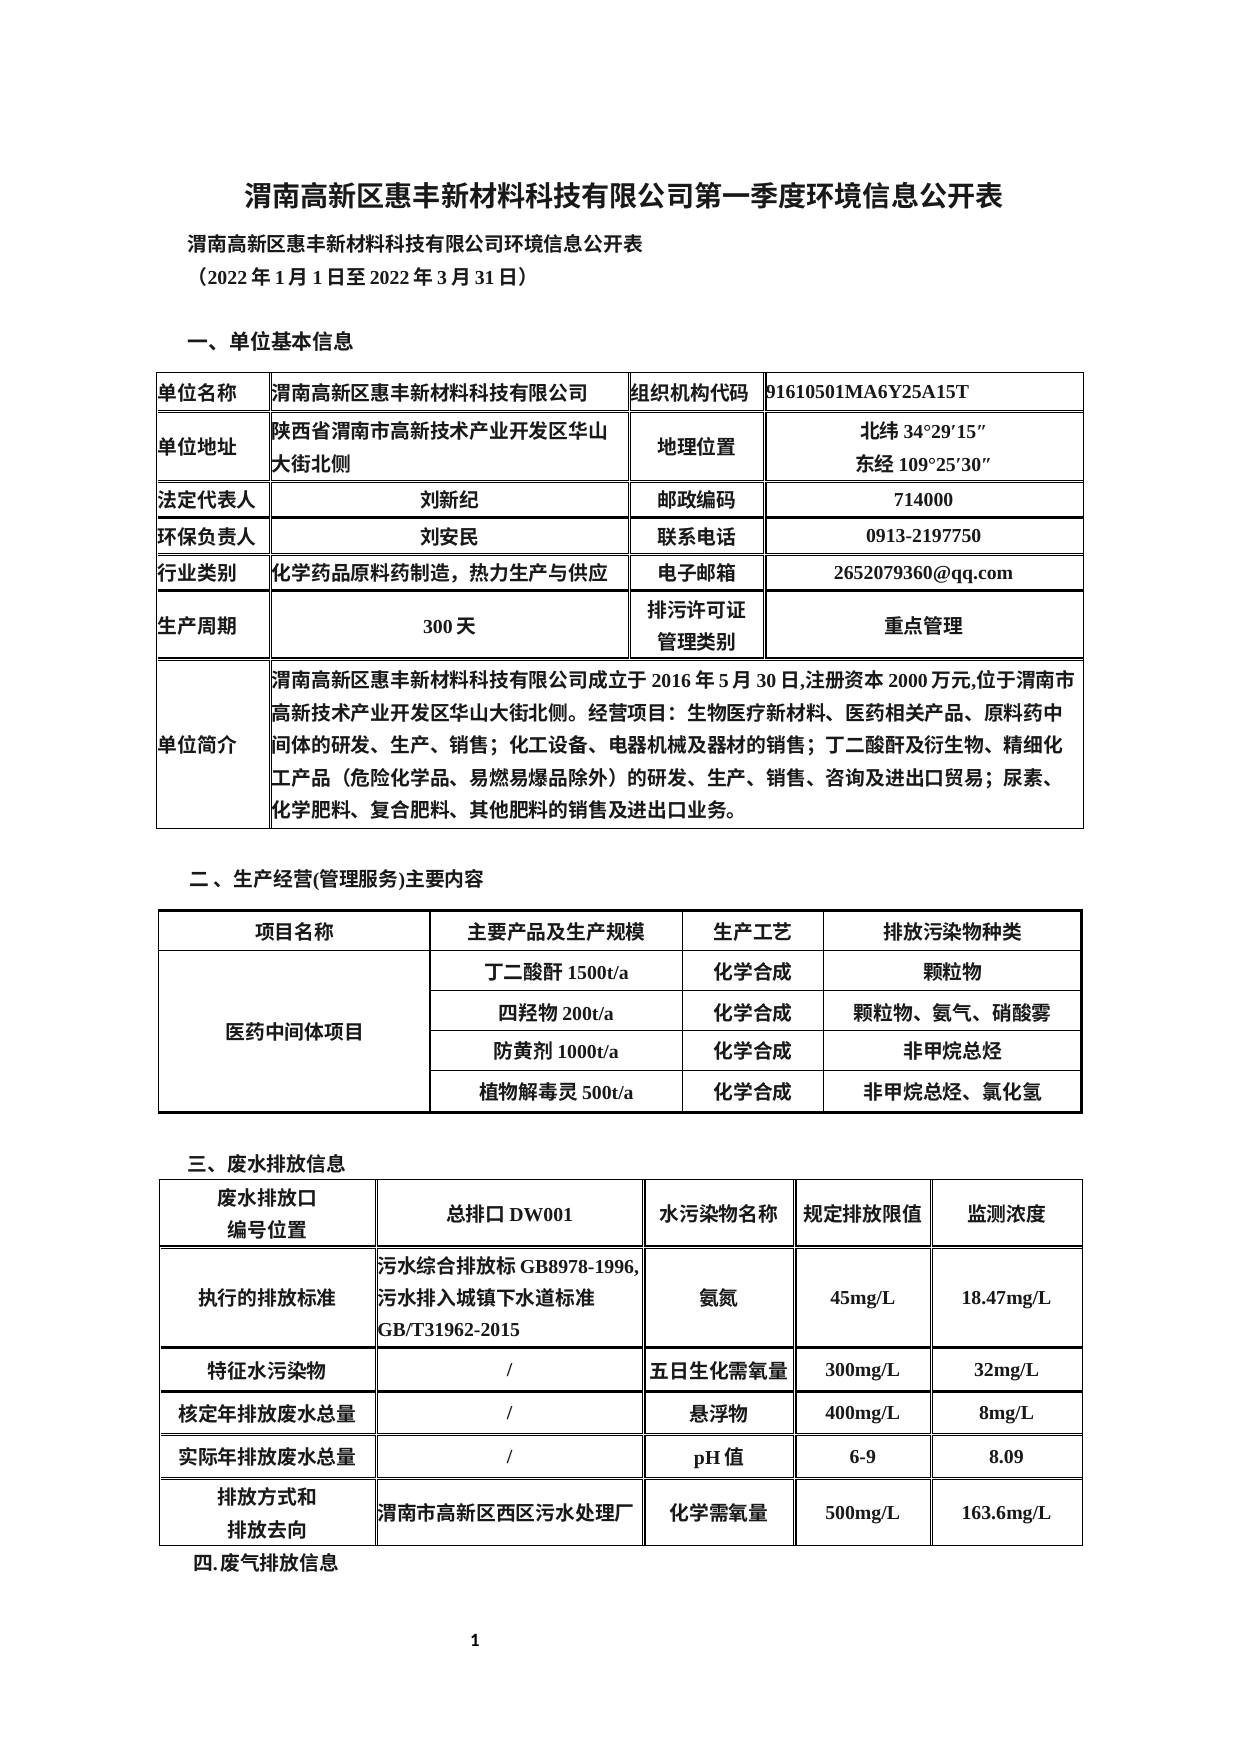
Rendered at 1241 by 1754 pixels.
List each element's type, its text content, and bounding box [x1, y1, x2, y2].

table_cell 2652079360@qq.com [767, 556, 1083, 589]
table_header 91610501MA6Y25A15T [767, 373, 1083, 410]
table_cell 45mg/L [797, 1249, 930, 1346]
table_cell 植物解毒灵500t/a [431, 1071, 682, 1111]
table_header 总排口DW001 [378, 1180, 642, 1245]
table_cell 8mg/L [933, 1393, 1082, 1433]
table_cell 非甲烷总烃、氯化氢 [824, 1071, 1080, 1111]
table_cell pH值 [646, 1436, 793, 1477]
table_cell 化学合成 [683, 991, 823, 1030]
table_cell 化学合成 [683, 1031, 823, 1070]
table_cell 特征水污染物 [160, 1349, 375, 1390]
table_cell 电子邮箱 [631, 556, 763, 589]
table_header 监测浓度 [933, 1180, 1082, 1245]
table_cell 排污许可证 管理类别 [631, 592, 763, 657]
table_cell 化学药品原料药制造，热力生产与供应 [272, 556, 628, 589]
list 废气排放信息 [193, 1546, 1053, 1578]
table_cell 悬浮物 [646, 1393, 793, 1433]
text 渭南高新区惠丰新材料科技有限公司环境信息公开表 [187, 227, 1053, 259]
table_cell / [378, 1393, 642, 1433]
table_cell / [378, 1436, 642, 1477]
table_cell 渭南市高新区西区污水处理厂 [378, 1480, 642, 1545]
list 二 、生产经营(管理服务)主要内容 [150, 862, 1053, 894]
table_header 排放污染物种类 [824, 912, 1080, 950]
table_cell 化学合成 [683, 1071, 823, 1111]
table_cell 颗粒物 [824, 951, 1080, 990]
text 三、废水排放信息 [187, 1147, 1053, 1179]
table_header 生产工艺 [683, 912, 823, 950]
table_cell 300mg/L [797, 1349, 930, 1390]
text 一、单位基本信息 [187, 324, 1053, 357]
table_cell 邮政编码 [631, 483, 763, 516]
table_header 废水排放口 编号位置 [160, 1180, 375, 1245]
text （2022年1月1日至2022年3月31日） [187, 259, 1053, 292]
table_header 规定排放限值 [797, 1180, 930, 1245]
table_cell 重点管理 [767, 592, 1083, 657]
table_cell 刘新纪 [272, 483, 628, 516]
table_cell 丁二酸酐1500t/a [431, 951, 682, 990]
table_cell 刘安民 [272, 519, 628, 552]
table_cell 300天 [272, 592, 628, 657]
table_cell 联系电话 [631, 519, 763, 552]
table_cell 714000 [767, 483, 1083, 516]
table_cell 五日生化需氧量 [646, 1349, 793, 1390]
table_header 主要产品及生产规模 [431, 912, 682, 950]
table_cell 渭南高新区惠丰新材料科技有限公司成立于2016年5月30日,注册资本2000万元,位于渭南市高新技术产业开发区华山大街北侧。经营项目：生物医疗新材料、医药相关产品、原料药中间体的研发、生产、销售；化工设备、电器机械及器材的销售；丁二酸酐及衍生物、精细化工产品（危险化学品、易燃易爆品除外）的研发、生产、销售、咨询及进出口贸易；尿素、化学肥料、复合肥料、其他肥料的销售及进出口业务。 [272, 661, 1083, 828]
table_cell 化学合成 [683, 951, 823, 990]
table_cell / [378, 1349, 642, 1390]
table_cell 医药中间体项目 [159, 951, 429, 1111]
table_cell 陕西省渭南市高新技术产业开发区华山大街北侧 [272, 413, 628, 479]
table_cell 6-9 [797, 1436, 930, 1477]
subtitle 渭南高新区惠丰新材料科技有限公司第一季度环境信息公开表 [187, 162, 1053, 227]
table_cell 非甲烷总烃 [824, 1031, 1080, 1070]
table_cell 0913-2197750 [767, 519, 1083, 552]
table_cell 化学需氧量 [646, 1480, 793, 1545]
table_cell 生产周期 [157, 592, 269, 657]
table_cell 500mg/L [797, 1480, 930, 1545]
table_cell 法定代表人 [157, 483, 269, 516]
table_cell 163.6mg/L [933, 1480, 1082, 1545]
table_cell 32mg/L [933, 1349, 1082, 1390]
table_cell 单位简介 [157, 661, 269, 828]
table_cell 氨氮 [646, 1249, 793, 1346]
table_cell 18.47mg/L [933, 1249, 1082, 1346]
table_cell 颗粒物、氨气、硝酸雾 [824, 991, 1080, 1030]
table_cell 单位地址 [157, 413, 269, 479]
table_cell 8.09 [933, 1436, 1082, 1477]
table_cell 四羟物200t/a [431, 991, 682, 1030]
table_header 渭南高新区惠丰新材料科技有限公司 [272, 373, 628, 410]
table_header 项目名称 [159, 912, 429, 950]
table_cell 执行的排放标准 [160, 1249, 375, 1346]
table_header 水污染物名称 [646, 1180, 793, 1245]
table_cell 实际年排放废水总量 [160, 1436, 375, 1477]
table_cell 污水综合排放标GB8978-1996, 污水排入城镇下水道标准GB/T31962-2015 [378, 1249, 642, 1346]
table_cell 北纬34°29′15″ 东经109°25′30″ [767, 413, 1083, 479]
table_cell 排放方式和 排放去向 [160, 1480, 375, 1545]
table_header 单位名称 [157, 373, 269, 410]
table_cell 防黄剂1000t/a [431, 1031, 682, 1070]
table_cell 核定年排放废水总量 [160, 1393, 375, 1433]
table_header 组织机构代码 [631, 373, 763, 410]
table_cell 环保负责人 [157, 519, 269, 552]
table_cell 400mg/L [797, 1393, 930, 1433]
table_cell 地理位置 [631, 413, 763, 479]
table_cell 行业类别 [157, 556, 269, 589]
